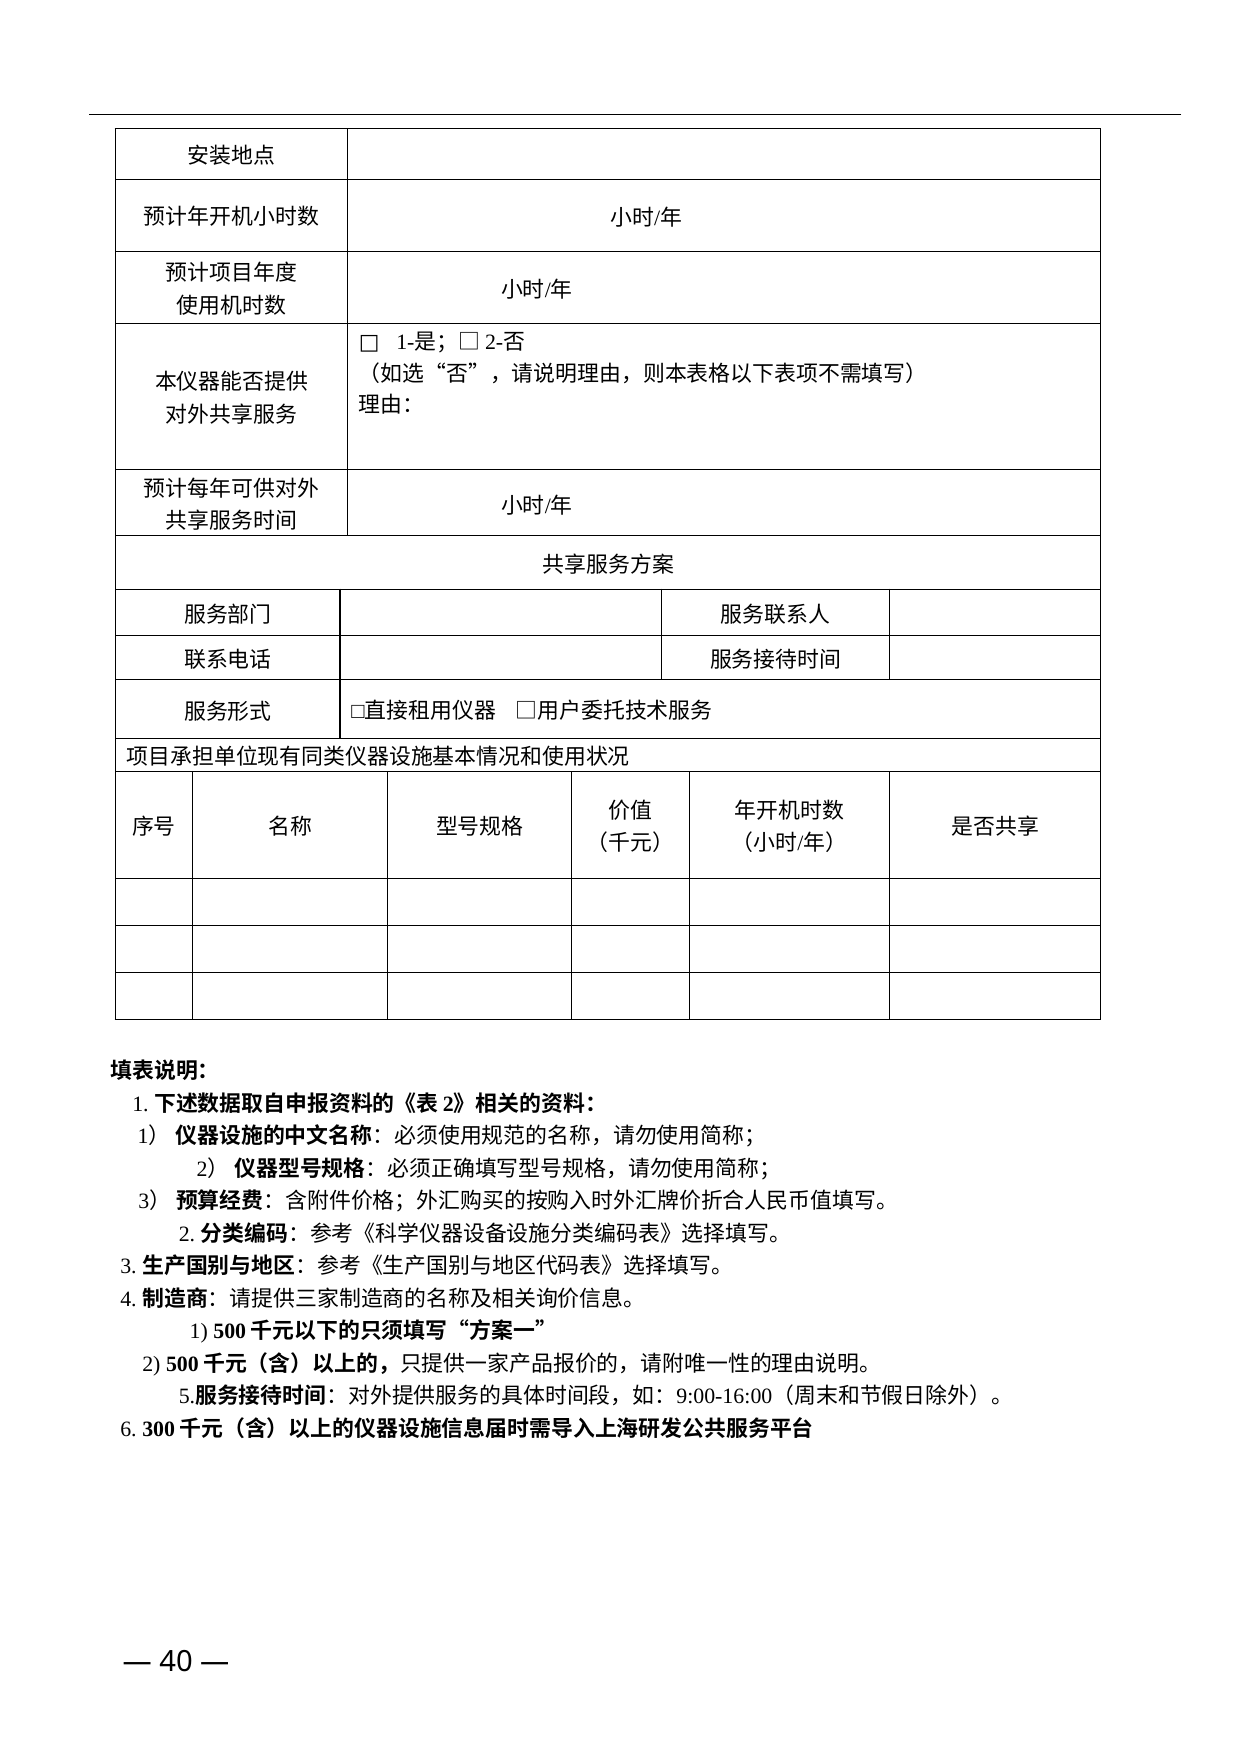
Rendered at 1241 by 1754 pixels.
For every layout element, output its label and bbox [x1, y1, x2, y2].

table_header [84, 124, 1177, 1480]
